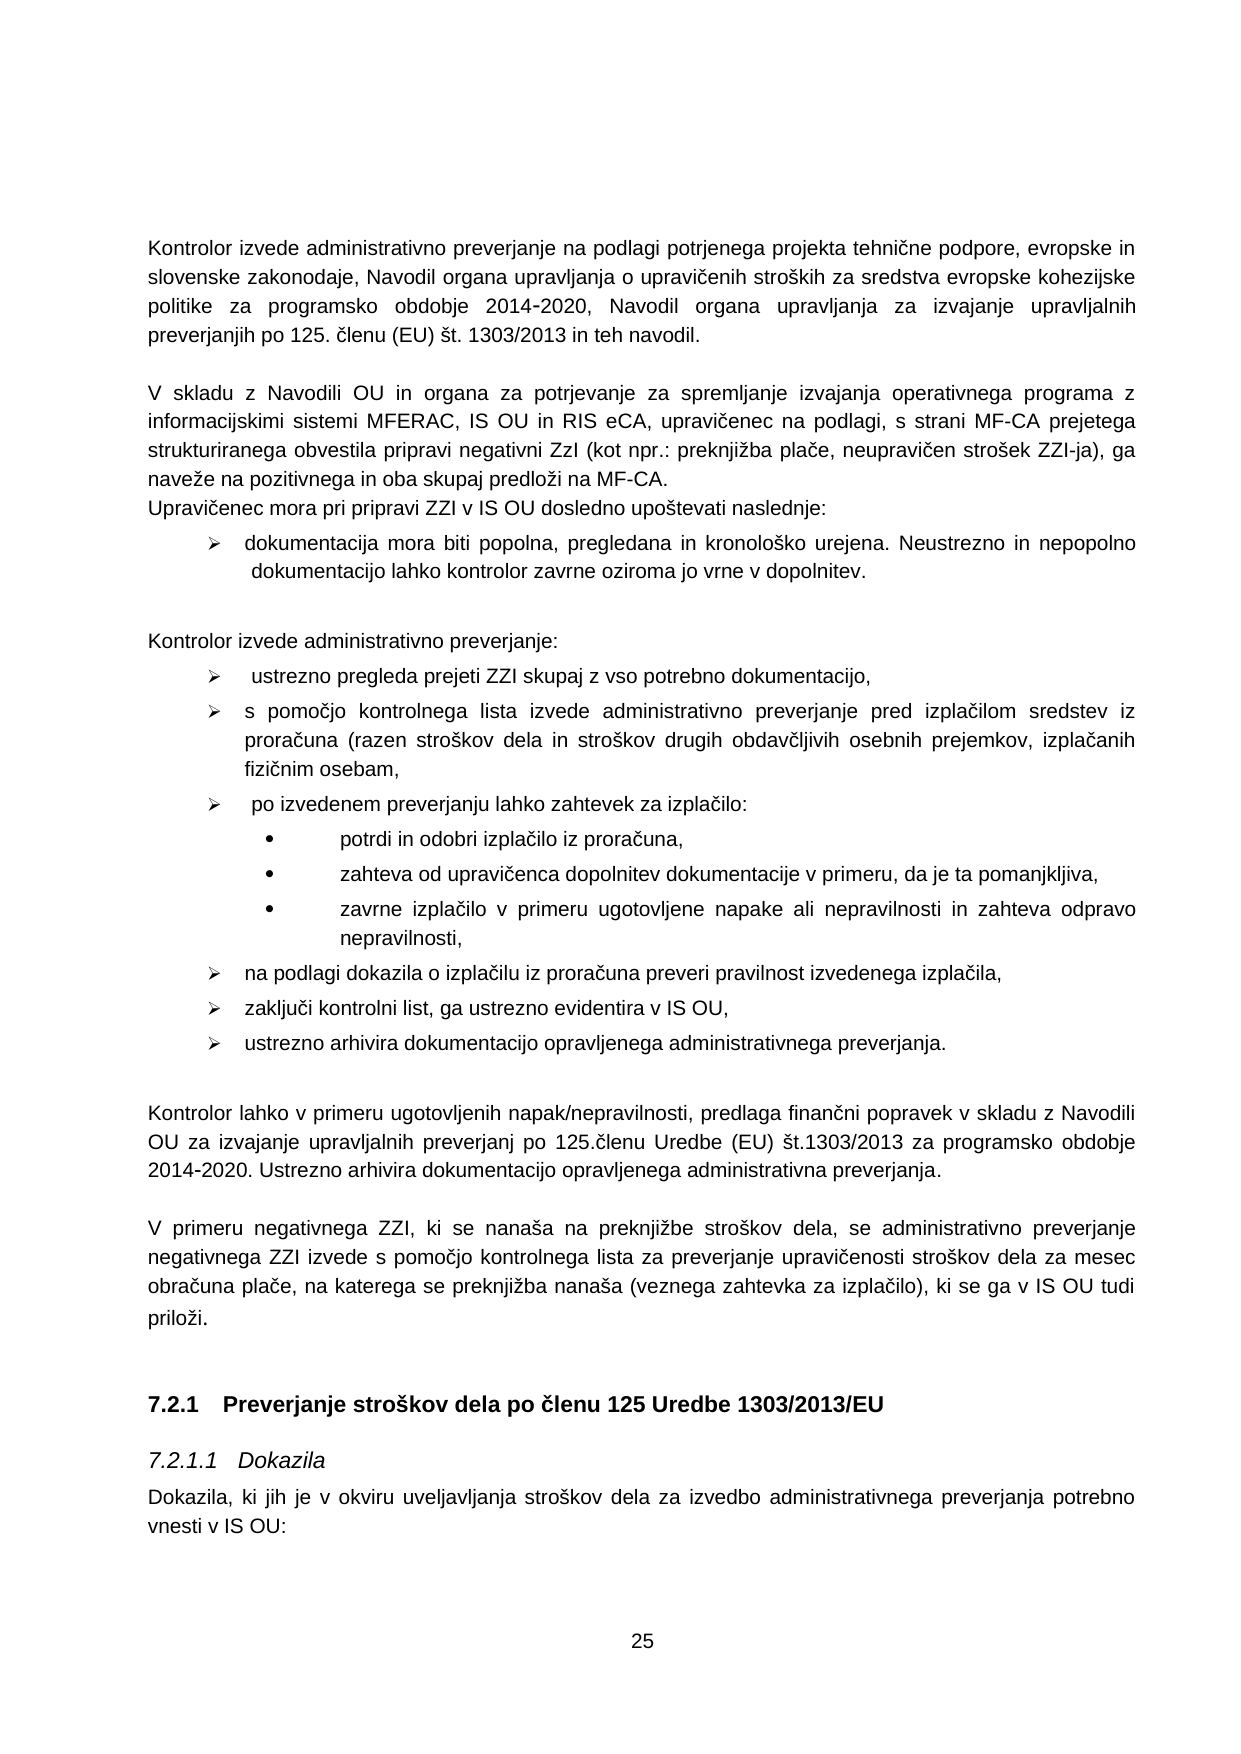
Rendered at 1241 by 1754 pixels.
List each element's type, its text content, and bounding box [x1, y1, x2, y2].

subtitle Dokazila [148, 1447, 1137, 1474]
list na podlagi dokazila o izplačilu iz proračuna preveri pravilnost izvedenega izplačila, [207, 961, 1137, 985]
text Upravičenec mora pri pripravi ZZI v IS OU dosledno upoštevati naslednje: [148, 496, 1137, 519]
list ustrezno arhivira dokumentacijo opravljenega administrativnega preverjanja. [207, 1031, 1137, 1055]
text Kontrolor lahko v primeru ugotovljenih napak/nepravilnosti, predlaga finančni popravek v skladu z Navodili OU za izvajanje upravljalnih preverjanj po 125.členu Uredbe (EU) št.1303/2013 za programsko obdobje 20142020. Ustrezno arhivira dokumentacijo opravljenega administrativna preverjanja. [148, 1101, 1137, 1182]
subtitle Preverjanje stroškov dela po členu 125 Uredbe 1303/2013/EU [148, 1391, 1137, 1417]
text V skladu z Navodili OU in organa za potrjevanje za spremljanje izvajanja operativnega programa z informacijskimi sistemi MFERAC, IS OU in RIS eCA, upravičenec na podlagi, s strani MF-CA prejetega strukturiranega obvestila pripravi negativni ZzI (kot npr.: preknjižba plače, neupravičen strošek ZZI-ja), ga naveže na pozitivnega in oba skupaj predloži na MF-CA. [148, 381, 1137, 491]
list zahteva od upravičenca dopolnitev dokumentacije v primeru, da je ta pomanjkljiva, [266, 862, 1137, 886]
list potrdi in odobri izplačilo iz proračuna, [266, 827, 1137, 851]
list dokumentacija mora biti popolna, pregledana in kronološko urejena. Neustrezno in nepopolno dokumentacijo lahko kontrolor zavrne oziroma jo vrne v dopolnitev. [207, 531, 1137, 583]
list po izvedenem preverjanju lahko zahtevek za izplačilo: [207, 792, 1137, 816]
list ustrezno pregleda prejeti ZZI skupaj z vso potrebno dokumentacijo, [207, 664, 1137, 688]
list s pomočjo kontrolnega lista izvede administrativno preverjanje pred izplačilom sredstev iz proračuna (razen stroškov dela in stroškov drugih obdavčljivih osebnih prejemkov, izplačanih fizičnim osebam, [207, 699, 1137, 781]
list zavrne izplačilo v primeru ugotovljene napake ali nepravilnosti in zahteva odpravo nepravilnosti, [266, 897, 1137, 950]
text Kontrolor izvede administrativno preverjanje na podlagi potrjenega projekta tehnične podpore, evropske in slovenske zakonodaje, Navodil organa upravljanja o upravičenih stroških za sredstva evropske kohezijske politike za programsko obdobje 20142020, Navodil organa upravljanja za izvajanje upravljalnih preverjanjih po 125. členu (EU) št. 1303/2013 in teh navodil. [148, 236, 1137, 347]
list zaključi kontrolni list, ga ustrezno evidentira v IS OU, [207, 996, 1137, 1020]
text Kontrolor izvede administrativno preverjanje: [148, 629, 1137, 653]
text Dokazila, ki jih je v okviru uveljavljanja stroškov dela za izvedbo administrativnega preverjanja potrebno vnesti v IS OU: [148, 1485, 1137, 1538]
text V primeru negativnega ZZI, ki se nanaša na preknjižbe stroškov dela, se administrativno preverjanje negativnega ZZI izvede s pomočjo kontrolnega lista za preverjanje upravičenosti stroškov dela za mesec obračuna plače, na katerega se preknjižba nanaša (veznega zahtevka za izplačilo), ki se ga v IS OU tudi priloži. [148, 1216, 1137, 1331]
